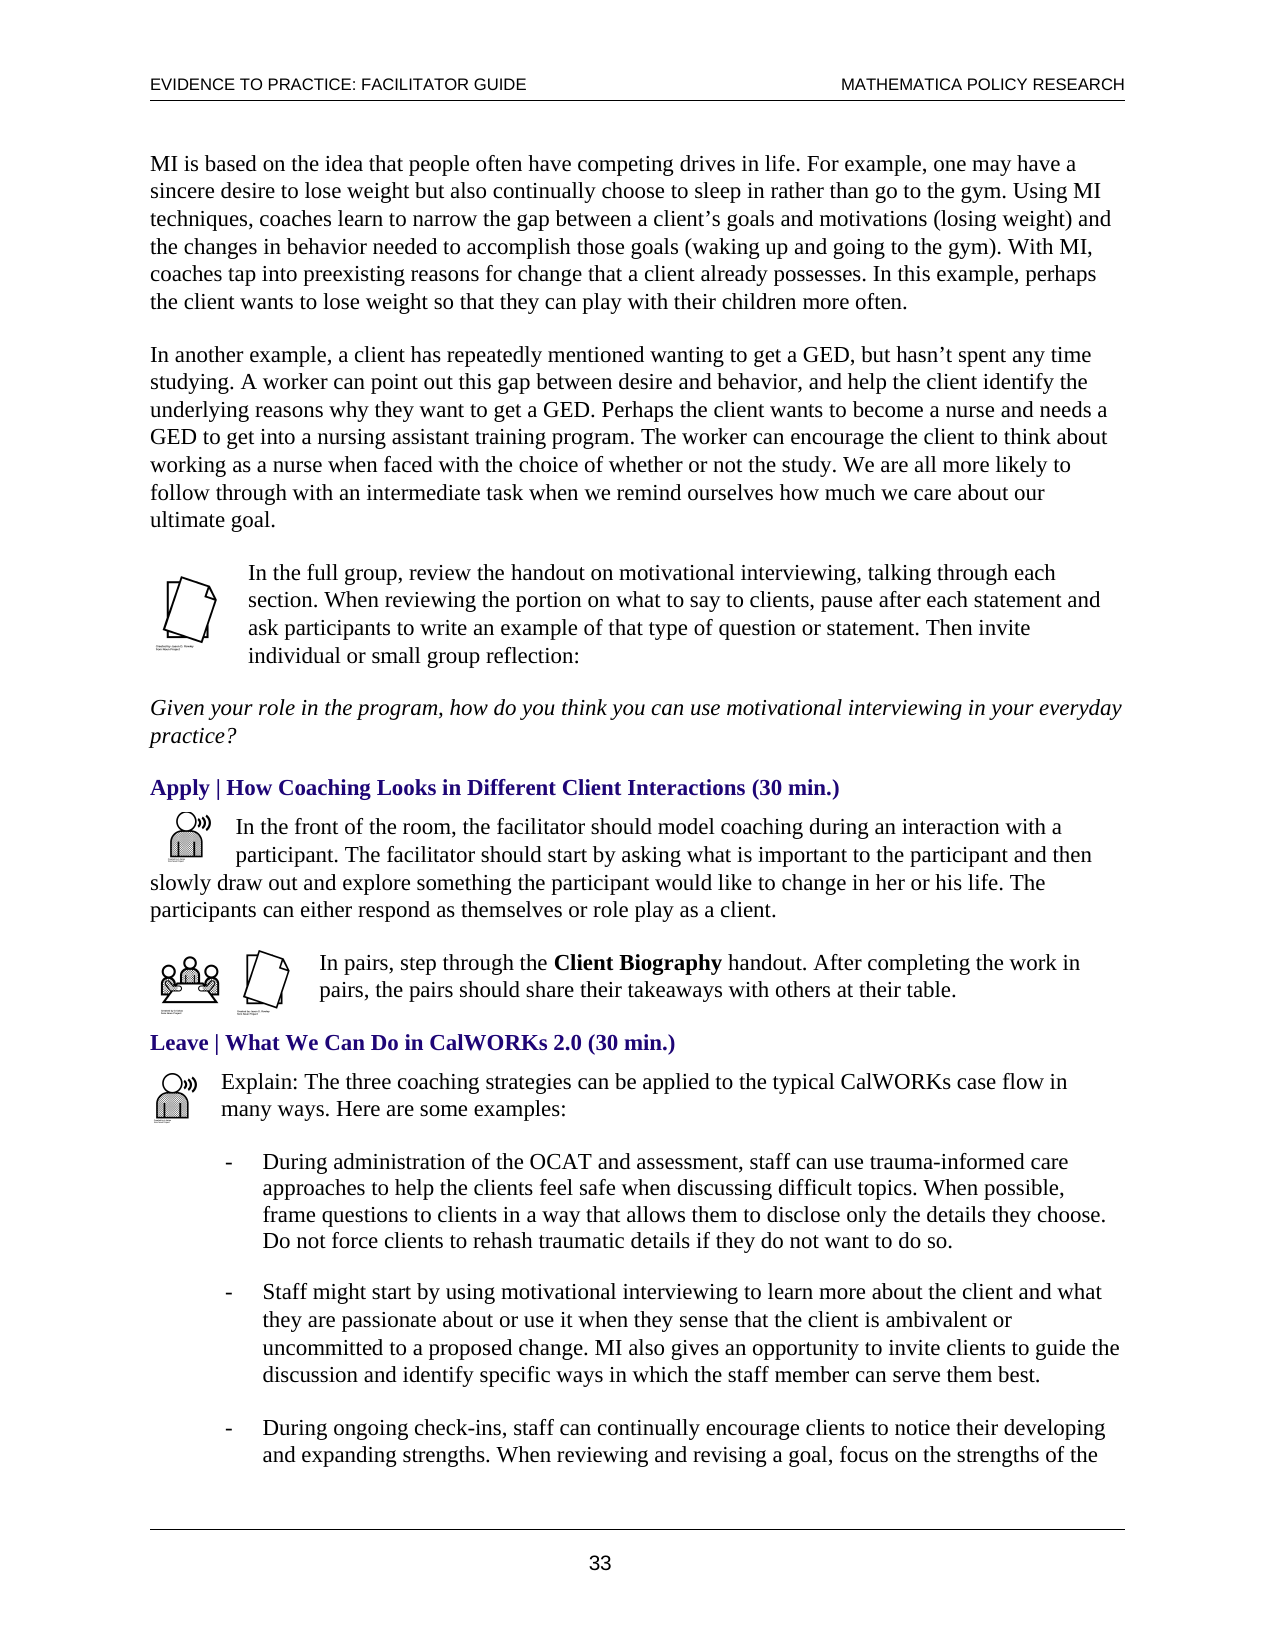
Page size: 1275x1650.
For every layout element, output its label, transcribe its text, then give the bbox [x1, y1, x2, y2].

text Given your role in the program, how do you think you can use motivational interviewing in your everyday practice? [150, 694, 1125, 748]
text Apply | How Coaching Looks in Different Client Interactions (30 min.) [150, 774, 1125, 801]
list During administration of the OCAT and assessment, staff can use trauma-informed care approaches to help the clients feel safe when discussing difficult topics. When possible, frame questions to clients in a way that allows them to disclose only the details they choose. Do not force clients to rehash traumatic details if they do not want to do so. [225, 1148, 1125, 1253]
picture [164, 812, 217, 865]
text In pairs, step through the Client Biography handout. After completing the work in pairs, the pairs should share their takeaways with others at their table. [150, 949, 1125, 1003]
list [225, 1414, 1125, 1468]
picture [156, 951, 223, 1018]
picture [150, 575, 230, 655]
picture [232, 950, 301, 1019]
text In another example, a client has repeatedly mentioned wanting to get a GED, but hasn’t spent any time studying. A worker can point out this gap between desire and behavior, and help the client identify the underlying reasons why they want to get a GED. Perhaps the client wants to become a nurse and needs a GED to get into a nursing assistant training program. The worker can encourage the client to think about working as a nurse when faced with the choice of whether or not the study. We are all more likely to follow through with an intermediate task when we remind ourselves how much we care about our ultimate goal. [150, 341, 1125, 533]
list Staff might start by using motivational interviewing to learn more about the client and what they are passionate about or use it when they sense that the client is ambivalent or uncommitted to a proposed change. MI also gives an opportunity to invite clients to guide the discussion and identify specific ways in which the staff member can serve them best. [225, 1278, 1125, 1388]
text Explain: The three coaching strategies can be applied to the typical CalWORKs case flow in many ways. Here are some examples: [150, 1068, 1125, 1122]
text In the full group, review the handout on motivational interviewing, talking through each section. When reviewing the portion on what to say to clients, pause after each statement and ask participants to write an example of that type of question or statement. Then invite individual or small group reflection: [150, 559, 1125, 668]
text In the front of the room, the facilitator should model coaching during an interaction with a participant. The facilitator should start by asking what is important to the participant and then slowly draw out and explore something the participant would like to change in her or his life. The participants can either respond as themselves or role play as a client. [150, 813, 1125, 922]
text Leave | What We Can Do in CalWORKs 2.0 (30 min.) [150, 1029, 1125, 1055]
text MI is based on the idea that people often have competing drives in life. For example, one may have a sincere desire to lose weight but also continually choose to sleep in rather than go to the gym. Using MI techniques, coaches learn to narrow the gap between a client’s goals and motivations (losing weight) and the changes in behavior needed to accomplish those goals (waking up and going to the gym). With MI, coaches tap into preexisting reasons for change that a client already possesses. In this example, perhaps the client wants to lose weight so that they can play with their children more often. [150, 150, 1125, 314]
picture [150, 1073, 203, 1126]
